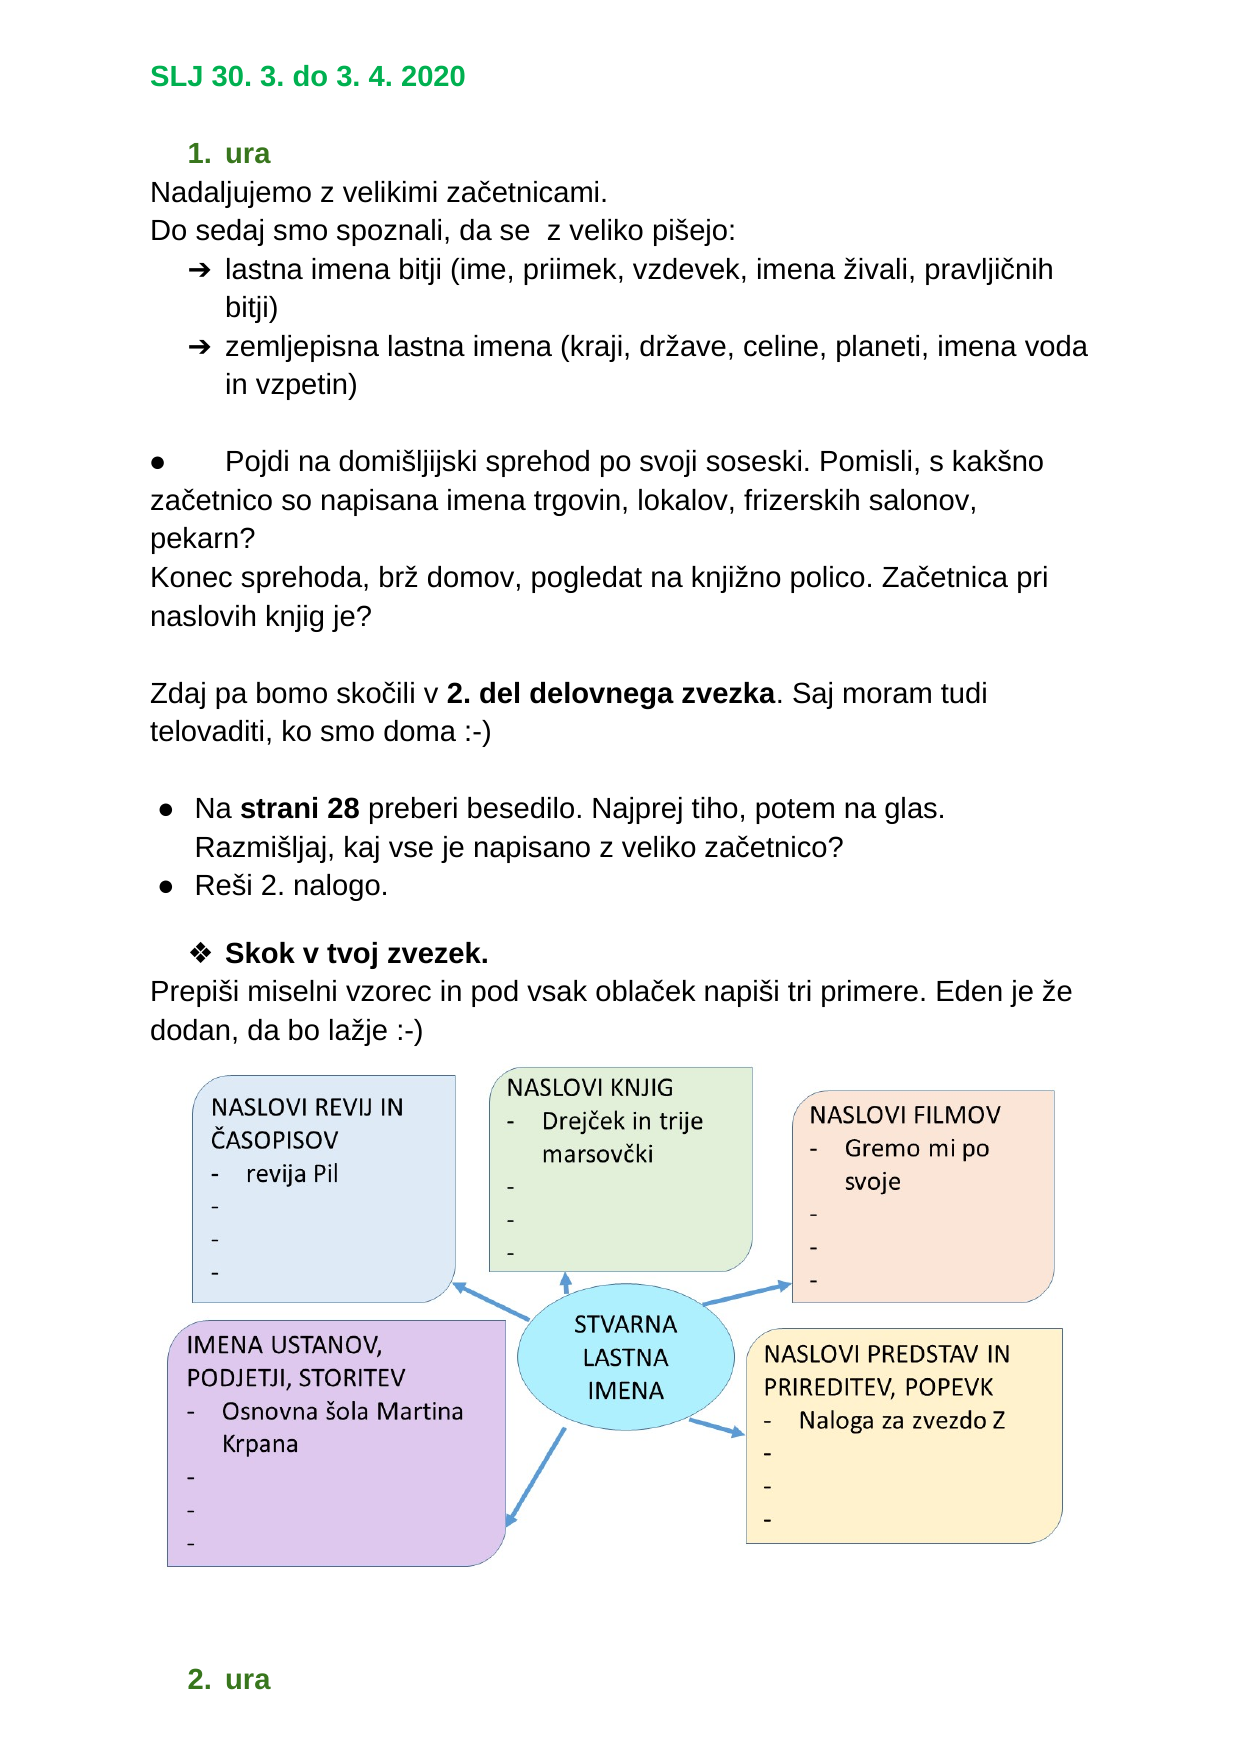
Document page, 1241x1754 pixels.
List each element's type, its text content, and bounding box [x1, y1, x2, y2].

text Konec sprehoda, brž domov, pogledat na knjižno polico. Začetnica pri naslovih knjig je? [150, 560, 1090, 632]
list ura [187, 1662, 1090, 1695]
list Pojdi na domišljijski sprehod po svoji soseski. Pomisli, s kakšno začetnico so napisana imena trgovin, lokalov, frizerskih salonov, pekarn? [148, 444, 1090, 555]
list lastna imena bitji (ime, priimek, vzdevek, imena živali, pravljičnih bitji) [187, 252, 1090, 324]
text Zdaj pa bomo skočili v 2. del delovnega zvezka. Saj moram tudi telovaditi, ko smo doma :-) [150, 676, 1090, 748]
text SLJ 30. 3. do 3. 4. 2020 [150, 59, 1090, 92]
list Na strani 28 preberi besedilo. Najprej tiho, potem na glas. Razmišljaj, kaj vse je napisano z veliko začetnico? [157, 791, 1090, 863]
picture [150, 1051, 1091, 1581]
text Prepiši miselni vzorec in pod vsak oblaček napiši tri primere. Eden je že dodan, da bo lažje :-) [150, 974, 1090, 1047]
text Nadaljujemo z velikimi začetnicami. [150, 174, 1090, 208]
list ura [187, 136, 1090, 169]
list Reši 2. nalogo. [157, 868, 1090, 932]
text Do sedaj smo spoznali, da se z veliko pišejo: [150, 213, 1090, 247]
list zemljepisna lastna imena (kraji, države, celine, planeti, imena voda in vzpetin) [187, 329, 1090, 401]
list Skok v tvoj zvezek. [187, 936, 1090, 969]
